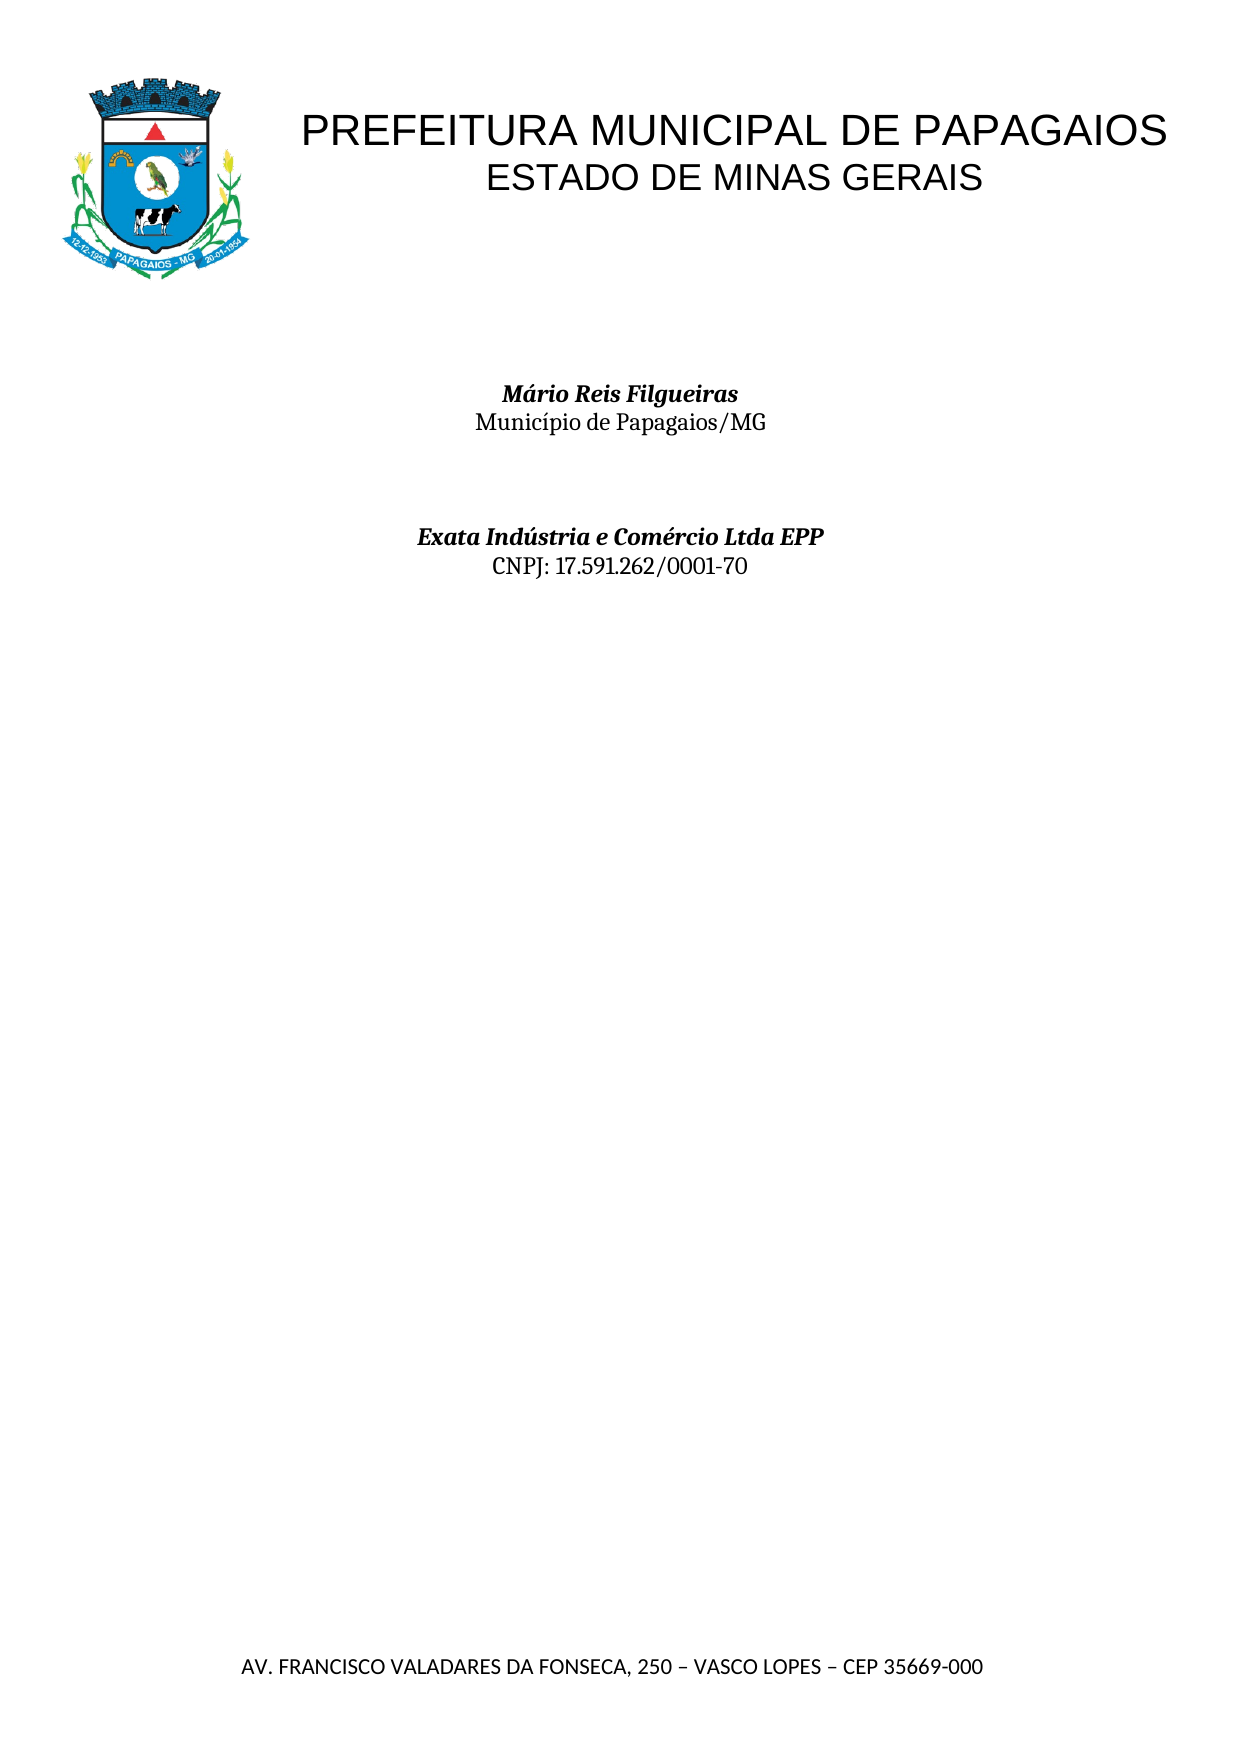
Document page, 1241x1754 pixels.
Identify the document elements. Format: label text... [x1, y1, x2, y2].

picture [61, 73, 251, 281]
text Município de Papagaios/MG [177, 408, 1063, 437]
text CNPJ: 17.591.262/0001-70 [177, 552, 1063, 581]
text Mário Reis Filgueiras [177, 379, 1063, 408]
text Exata Indústria e Comércio Ltda EPP [177, 523, 1063, 552]
